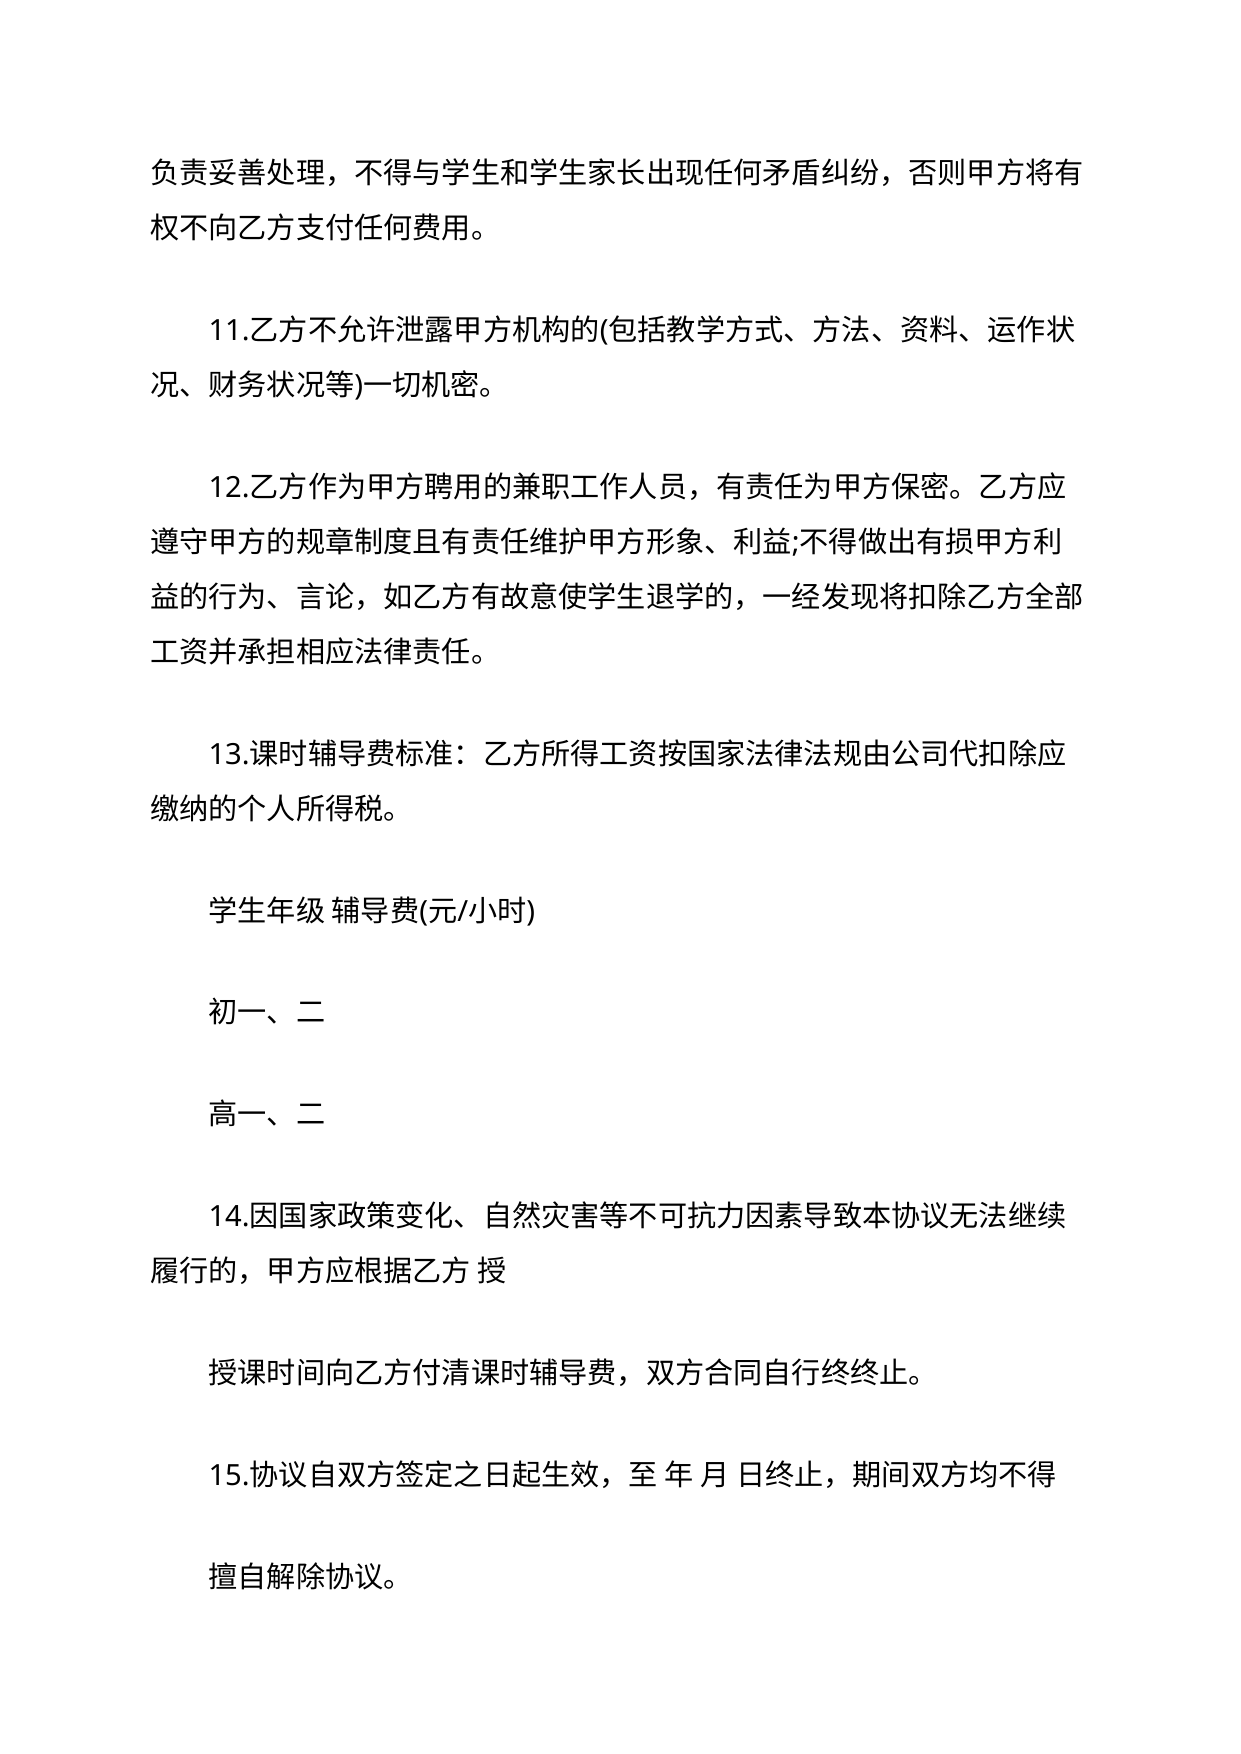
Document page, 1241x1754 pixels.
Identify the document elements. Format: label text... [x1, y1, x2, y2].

text 授课时间向乙方付清课时辅导费，双方合同自行终终止。 [150, 1349, 1090, 1392]
text 12.乙方作为甲方聘用的兼职工作人员，有责任为甲方保密。乙方应遵守甲方的规章制度且有责任维护甲方形象、利益;不得做出有损甲方利益的行为、言论，如乙方有故意使学生退学的，一经发现将扣除乙方全部工资并承担相应法律责任。 [150, 464, 1090, 671]
text 高一、二 [150, 1091, 1090, 1133]
text 14.因国家政策变化、自然灾害等不可抗力因素导致本协议无法继续履行的，甲方应根据乙方 授 [150, 1193, 1090, 1290]
text 学生年级 辅导费(元/小时) [150, 887, 1090, 929]
text 擅自解除协议。 [150, 1553, 1090, 1595]
text 初一、二 [150, 989, 1090, 1031]
text 11.乙方不允许泄露甲方机构的(包括教学方式、方法、资料、运作状况、财务状况等)一切机密。 [150, 307, 1090, 404]
text 15.协议自双方签定之日起生效，至 年 月 日终止，期间双方均不得 [150, 1451, 1090, 1493]
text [150, 150, 1090, 247]
text 13.课时辅导费标准：乙方所得工资按国家法律法规由公司代扣除应缴纳的个人所得税。 [150, 730, 1090, 828]
